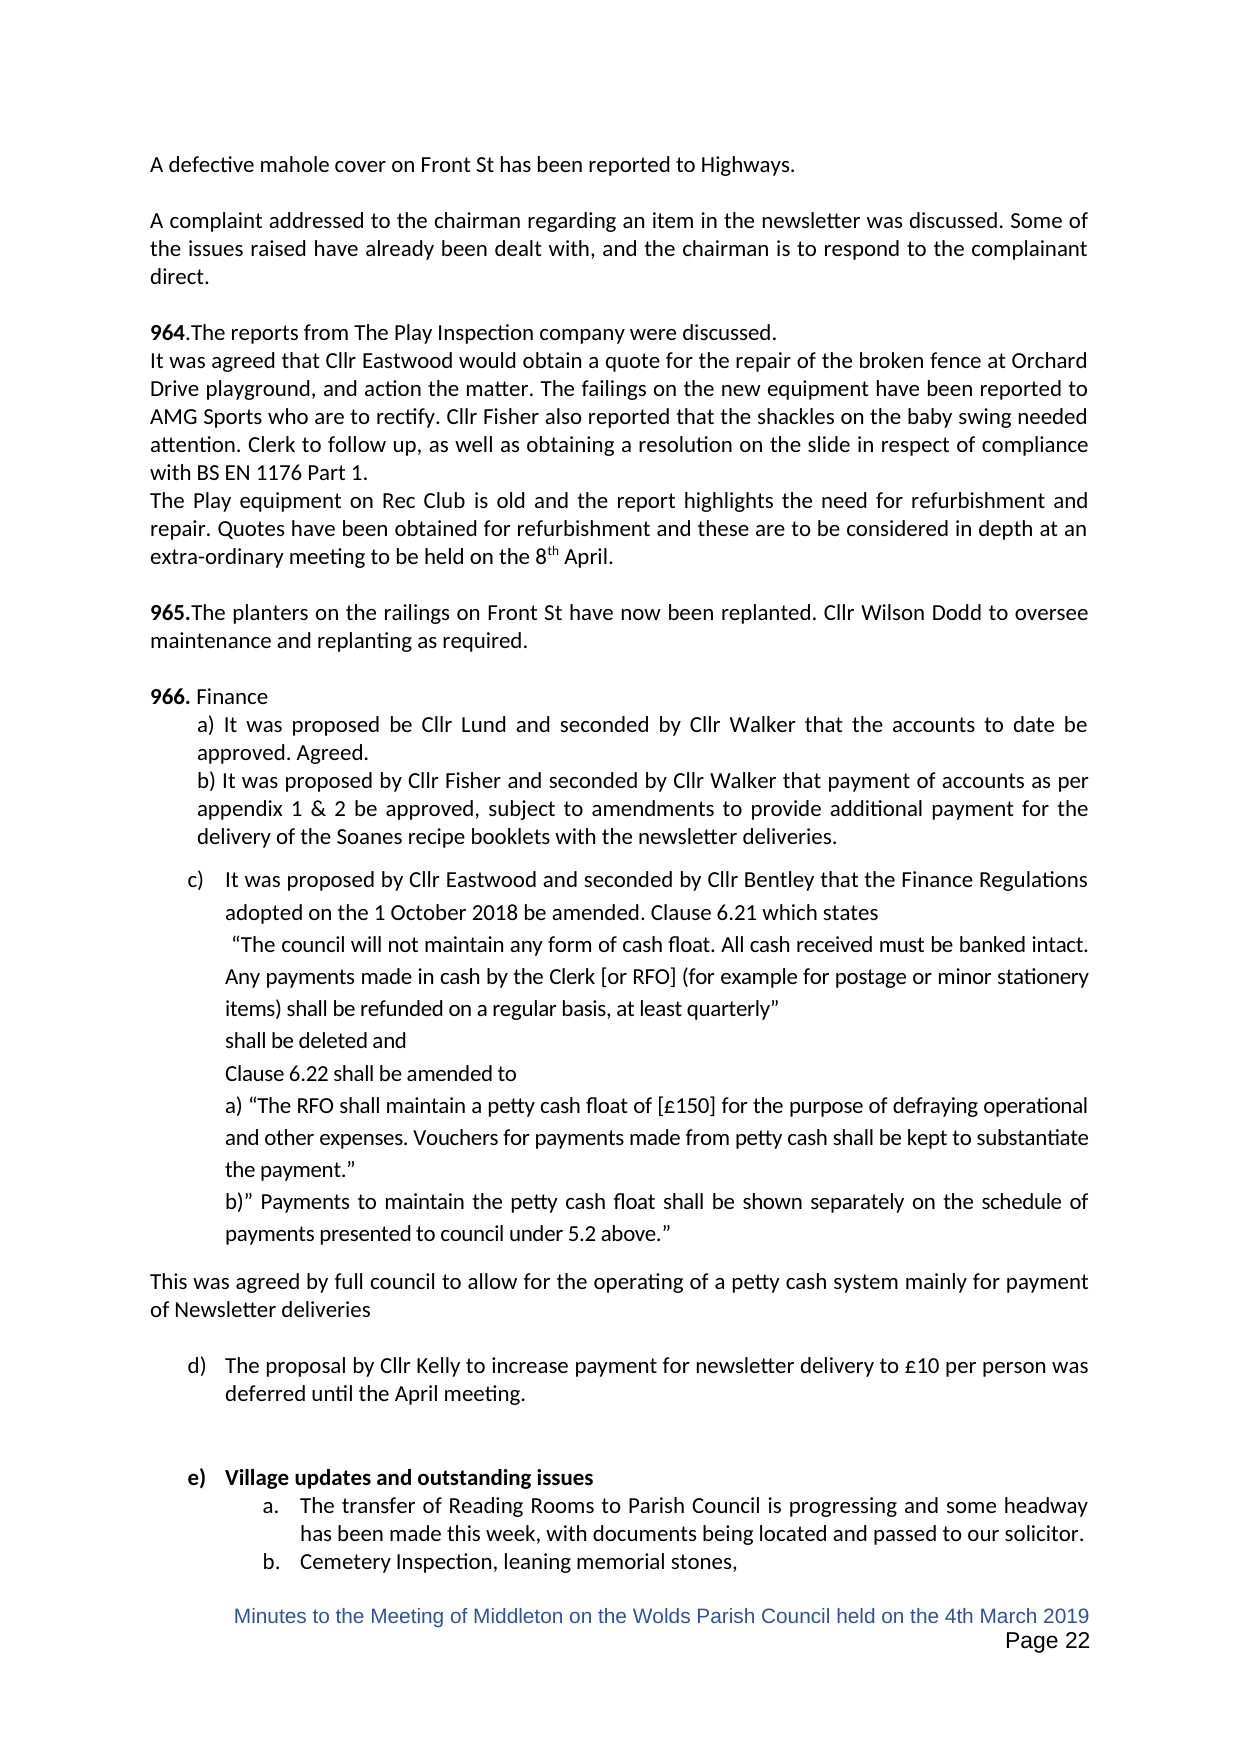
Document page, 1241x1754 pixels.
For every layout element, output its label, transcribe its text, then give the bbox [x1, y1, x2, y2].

text 966. Finance [150, 682, 1090, 710]
list b)” Payments to maintain the petty cash float shall be shown separately on the schedule of payments presented to council under 5.2 above.” [225, 1187, 1090, 1248]
text This was agreed by full council to allow for the operating of a petty cash system mainly for payment of Newsletter deliveries [150, 1267, 1090, 1323]
list Cemetery Inspection, leaning memorial stones, [262, 1547, 1090, 1575]
list Clause 6.22 shall be amended to [225, 1059, 1090, 1087]
list “The council will not maintain any form of cash float. All cash received must be banked intact. Any payments made in cash by the Clerk [or RFO] (for example for postage or minor stationery items) shall be refunded on a regular basis, at least quarterly” [225, 930, 1090, 1022]
text It was agreed that Cllr Eastwood would obtain a quote for the repair of the broken fence at Orchard Drive playground, and action the matter. The failings on the new equipment have been reported to AMG Sports who are to rectify. Cllr Fisher also reported that the shackles on the baby swing needed attention. Clerk to follow up, as well as obtaining a resolution on the slide in respect of compliance with BS EN 1176 Part 1. [150, 346, 1090, 486]
list shall be deleted and [225, 1026, 1090, 1054]
list The proposal by Cllr Kelly to increase payment for newsletter delivery to £10 per person was deferred until the April meeting. [187, 1351, 1090, 1407]
list The transfer of Reading Rooms to Parish Council is progressing and some headway has been made this week, with documents being located and passed to our solicitor. [262, 1491, 1090, 1547]
text A complaint addressed to the chairman regarding an item in the newsletter was discussed. Some of the issues raised have already been dealt with, and the chairman is to respond to the complainant direct. [150, 206, 1090, 290]
list It was proposed by Cllr Eastwood and seconded by Cllr Bentley that the Finance Regulations adopted on the 1 October 2018 be amended. Clause 6.21 which states [187, 866, 1090, 926]
list Village updates and outstanding issues [187, 1463, 1090, 1491]
list a) “The RFO shall maintain a petty cash float of [£150] for the purpose of defraying operational and other expenses. Vouchers for payments made from petty cash shall be kept to substantiate the payment.” [225, 1091, 1090, 1183]
text 965.The planters on the railings on Front St have now been replanted. Cllr Wilson Dodd to oversee maintenance and replanting as required. [150, 598, 1090, 654]
text The Play equipment on Rec Club is old and the report highlights the need for refurbishment and repair. Quotes have been obtained for refurbishment and these are to be considered in depth at an extra-ordinary meeting to be held on the 8th April. [150, 486, 1090, 570]
text 964.The reports from The Play Inspection company were discussed. [150, 318, 1090, 346]
text a) It was proposed be Cllr Lund and seconded by Cllr Walker that the accounts to date be approved. Agreed. [197, 710, 1090, 766]
text b) It was proposed by Cllr Fisher and seconded by Cllr Walker that payment of accounts as per appendix 1 & 2 be approved, subject to amendments to provide additional payment for the delivery of the Soanes recipe booklets with the newsletter deliveries. [197, 766, 1090, 851]
text A defective mahole cover on Front St has been reported to Highways. [150, 150, 1090, 178]
